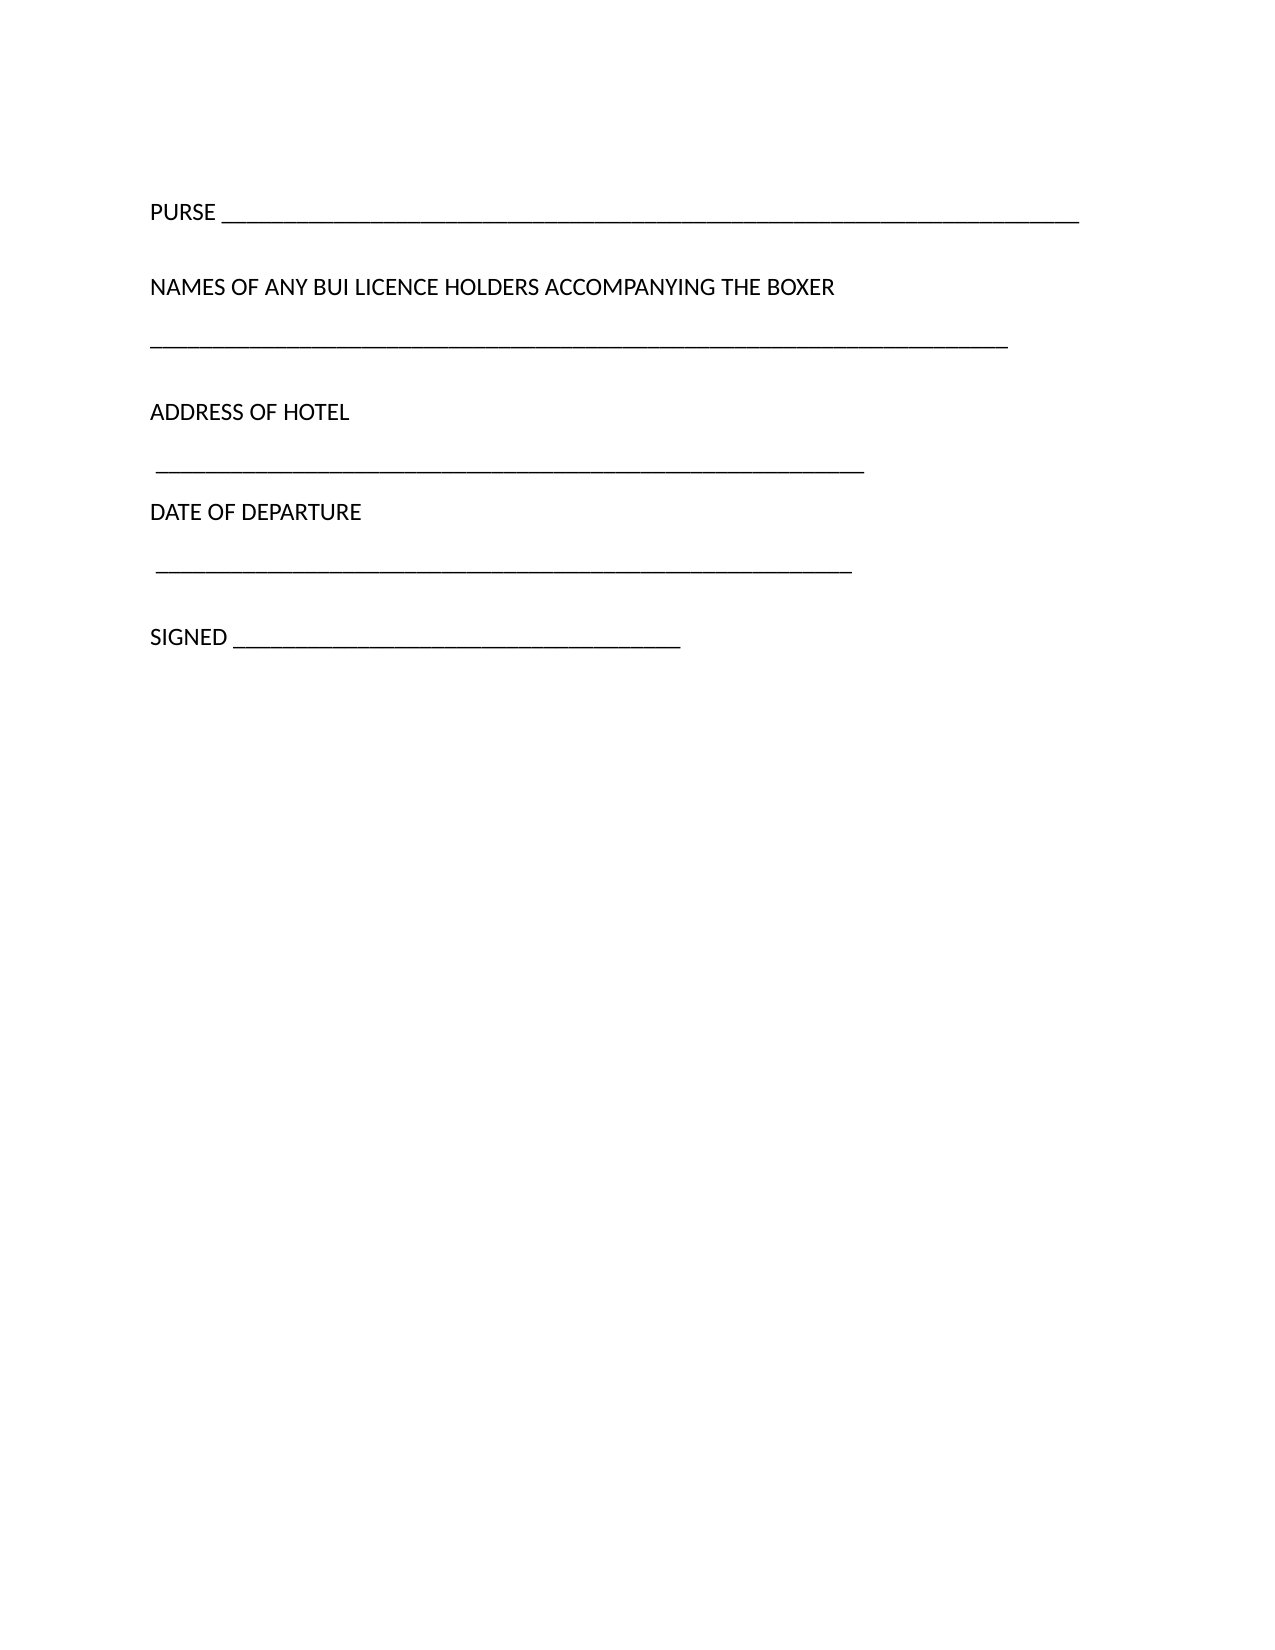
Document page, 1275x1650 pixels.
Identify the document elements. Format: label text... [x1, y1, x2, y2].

text SIGNED ____________________________________ [150, 625, 1125, 650]
text NAMES OF ANY BUI LICENCE HOLDERS ACCOMPANYING THE BOXER [150, 275, 1125, 300]
text DATE OF DEPARTURE [150, 500, 1125, 525]
text PURSE _____________________________________________________________________ [150, 200, 1125, 225]
text ________________________________________________________ [150, 550, 1125, 575]
text _________________________________________________________ [150, 450, 1125, 475]
text ADDRESS OF HOTEL [150, 400, 1125, 425]
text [150, 325, 1125, 350]
